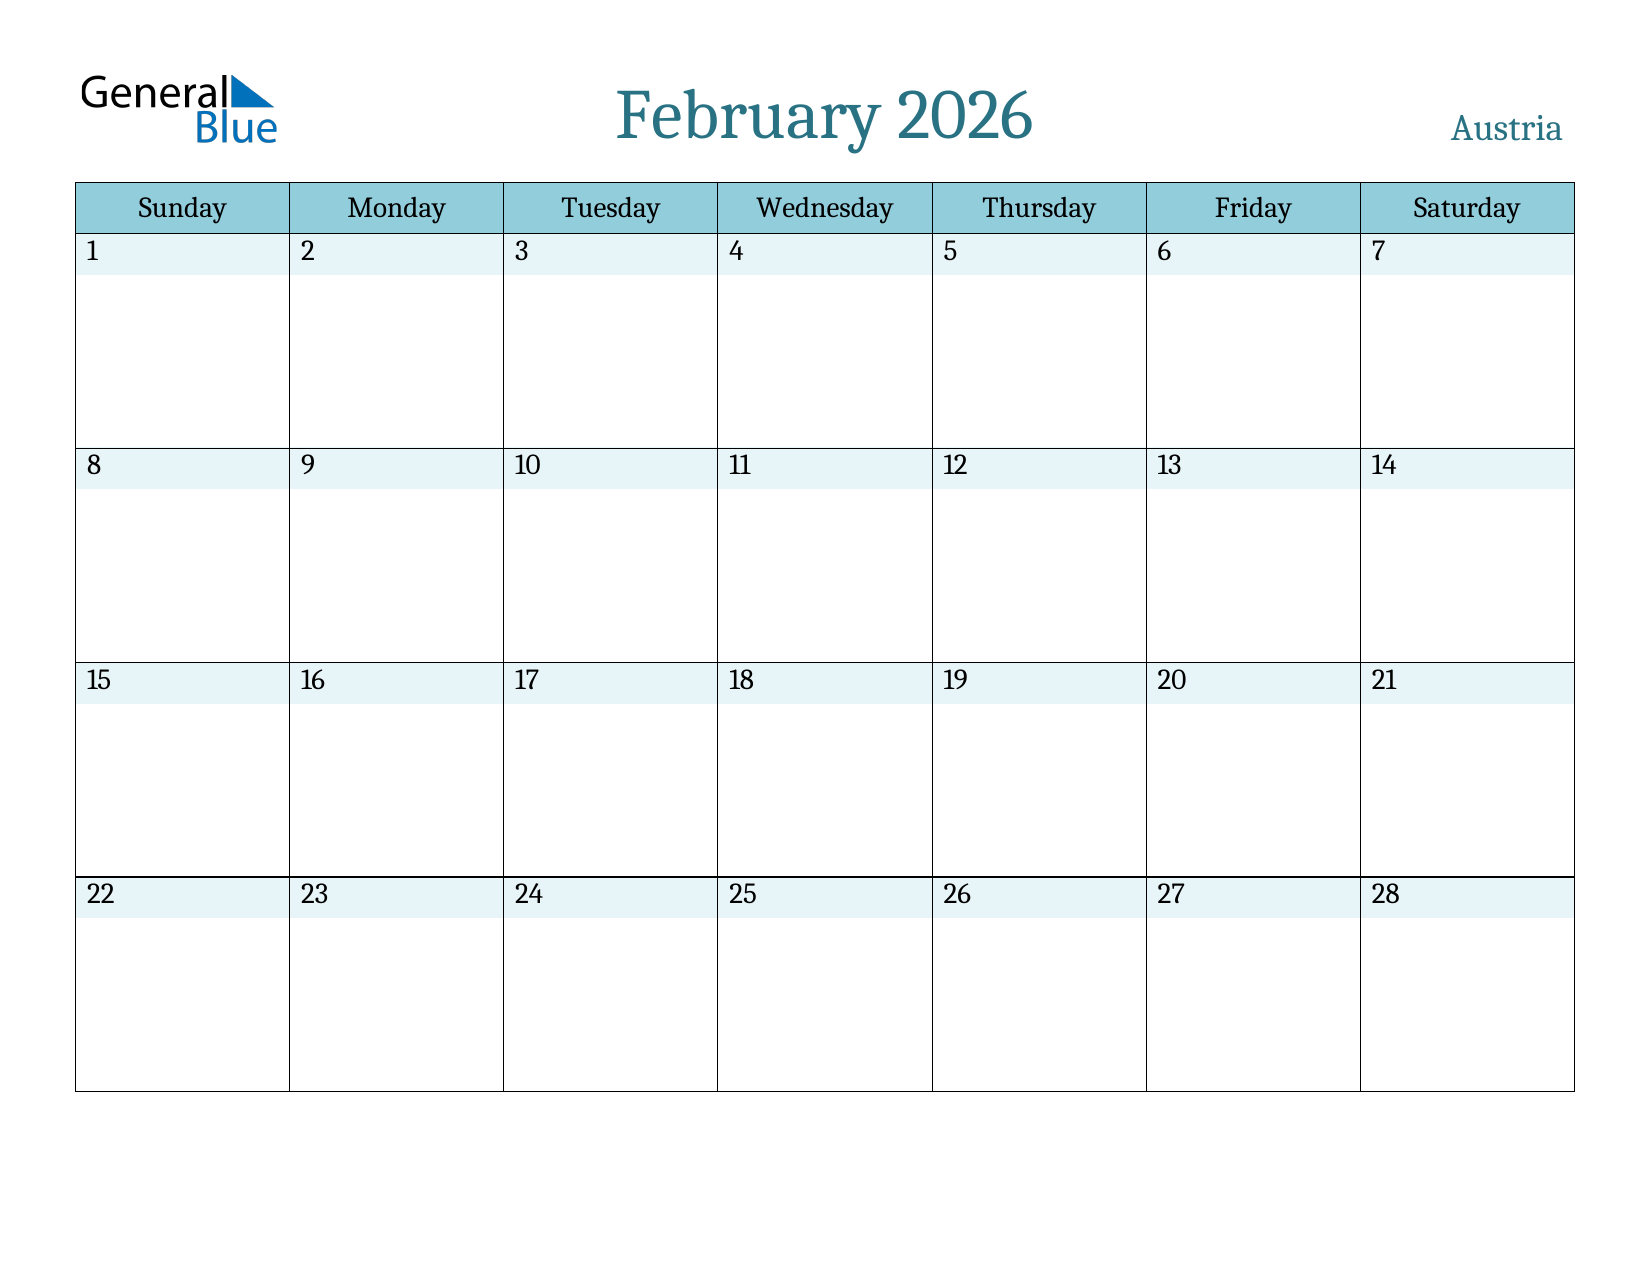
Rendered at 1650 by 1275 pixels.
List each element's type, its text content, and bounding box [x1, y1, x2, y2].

table_cell [290, 489, 503, 662]
table_cell [1147, 918, 1360, 1091]
table_cell 20 [1147, 663, 1360, 704]
table_cell Monday [290, 183, 503, 233]
table_cell [290, 275, 503, 447]
table_cell [1147, 489, 1360, 662]
table_cell [1147, 704, 1360, 876]
table_cell 11 [718, 449, 932, 489]
table_cell 13 [1147, 449, 1360, 489]
table_cell [718, 489, 932, 662]
table_cell [933, 704, 1146, 876]
table_cell 24 [504, 878, 717, 918]
table_header February 2026 [504, 75, 1146, 182]
table_cell Wednesday [718, 183, 932, 233]
table_cell [504, 489, 717, 662]
table_cell [933, 918, 1146, 1091]
table_cell 21 [1361, 663, 1574, 704]
table_cell 4 [718, 234, 932, 275]
table_cell 10 [504, 449, 717, 489]
table_cell 17 [504, 663, 717, 704]
table_cell 8 [76, 449, 289, 489]
table_cell 26 [933, 878, 1146, 918]
table_cell [76, 918, 289, 1091]
table_cell [1361, 918, 1574, 1091]
table_cell [76, 704, 289, 876]
table_cell 7 [1361, 234, 1574, 275]
table_cell 18 [718, 663, 932, 704]
table_cell 6 [1147, 234, 1360, 275]
table_cell 3 [504, 234, 717, 275]
table_cell 12 [933, 449, 1146, 489]
table_cell Friday [1147, 183, 1360, 233]
table_cell 2 [290, 234, 503, 275]
table_cell [718, 918, 932, 1091]
table_cell Sunday [76, 183, 289, 233]
table_cell [504, 918, 717, 1091]
table_cell 15 [76, 663, 289, 704]
table_cell 5 [933, 234, 1146, 275]
table_cell [1361, 275, 1574, 447]
table_cell [933, 489, 1146, 662]
table_cell 14 [1361, 449, 1574, 489]
picture [81, 75, 277, 143]
table_cell [718, 275, 932, 447]
table_cell 22 [76, 878, 289, 918]
table_cell 28 [1361, 878, 1574, 918]
table_cell Thursday [933, 183, 1146, 233]
table_cell [290, 704, 503, 876]
table_header Austria [1146, 75, 1574, 182]
table_cell Tuesday [504, 183, 717, 233]
table_cell 9 [290, 449, 503, 489]
table_cell [76, 489, 289, 662]
table_cell [76, 275, 289, 447]
table_cell Saturday [1361, 183, 1574, 233]
table_cell [1361, 489, 1574, 662]
table_cell [1361, 704, 1574, 876]
table_cell 25 [718, 878, 932, 918]
table_cell 1 [76, 234, 289, 275]
table_cell [290, 918, 503, 1091]
table_cell 23 [290, 878, 503, 918]
table_cell [933, 275, 1146, 447]
table_cell 19 [933, 663, 1146, 704]
table_header [76, 75, 503, 182]
table_cell [718, 704, 932, 876]
table_cell [1147, 275, 1360, 447]
table_cell 16 [290, 663, 503, 704]
table_cell [504, 704, 717, 876]
table_cell 27 [1147, 878, 1360, 918]
table_cell [504, 275, 717, 447]
